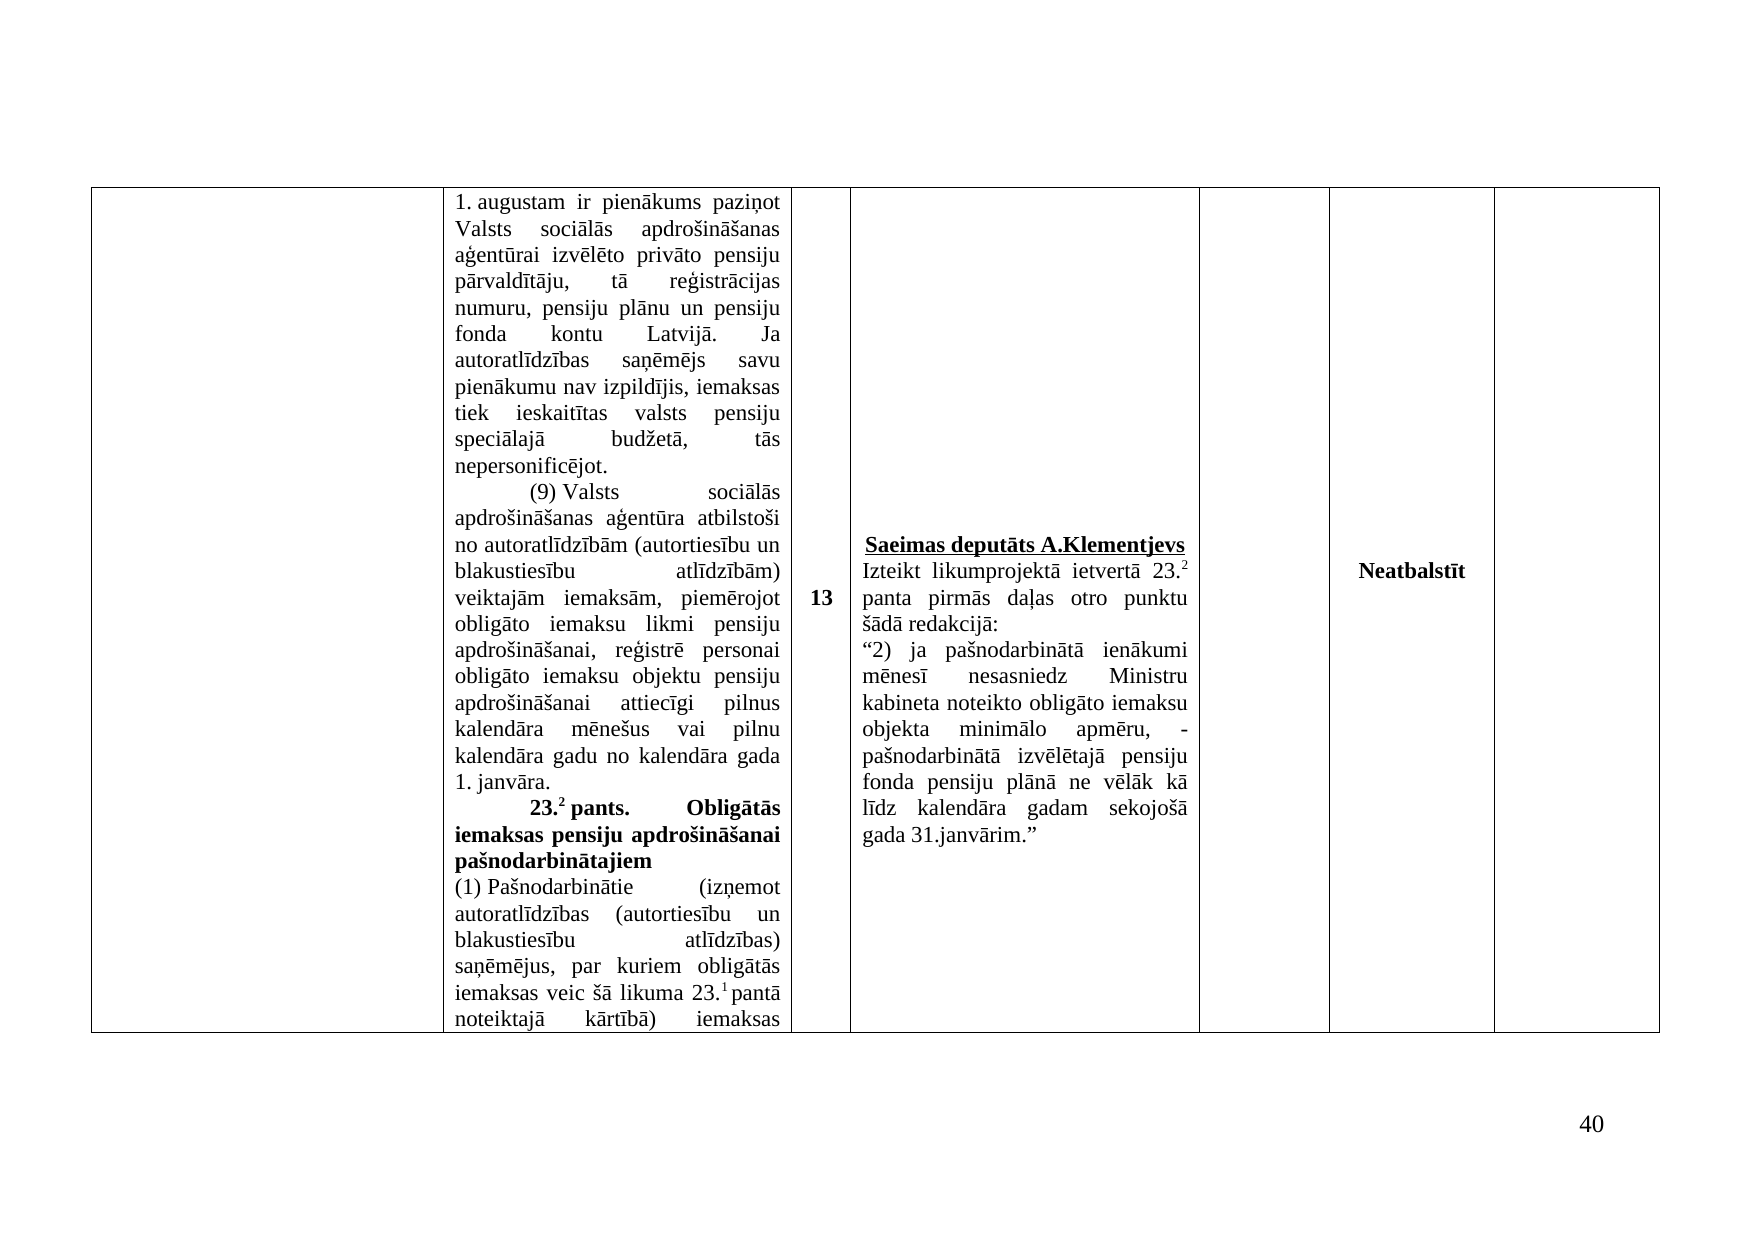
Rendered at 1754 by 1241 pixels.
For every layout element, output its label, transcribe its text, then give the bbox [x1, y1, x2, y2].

table_cell [1200, 188, 1329, 1032]
table_cell [92, 188, 443, 1032]
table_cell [851, 188, 1199, 1032]
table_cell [444, 188, 791, 1032]
table_cell [1495, 188, 1659, 1032]
table_cell 11 12 13 14 15 [792, 188, 850, 1032]
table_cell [1330, 188, 1494, 1032]
